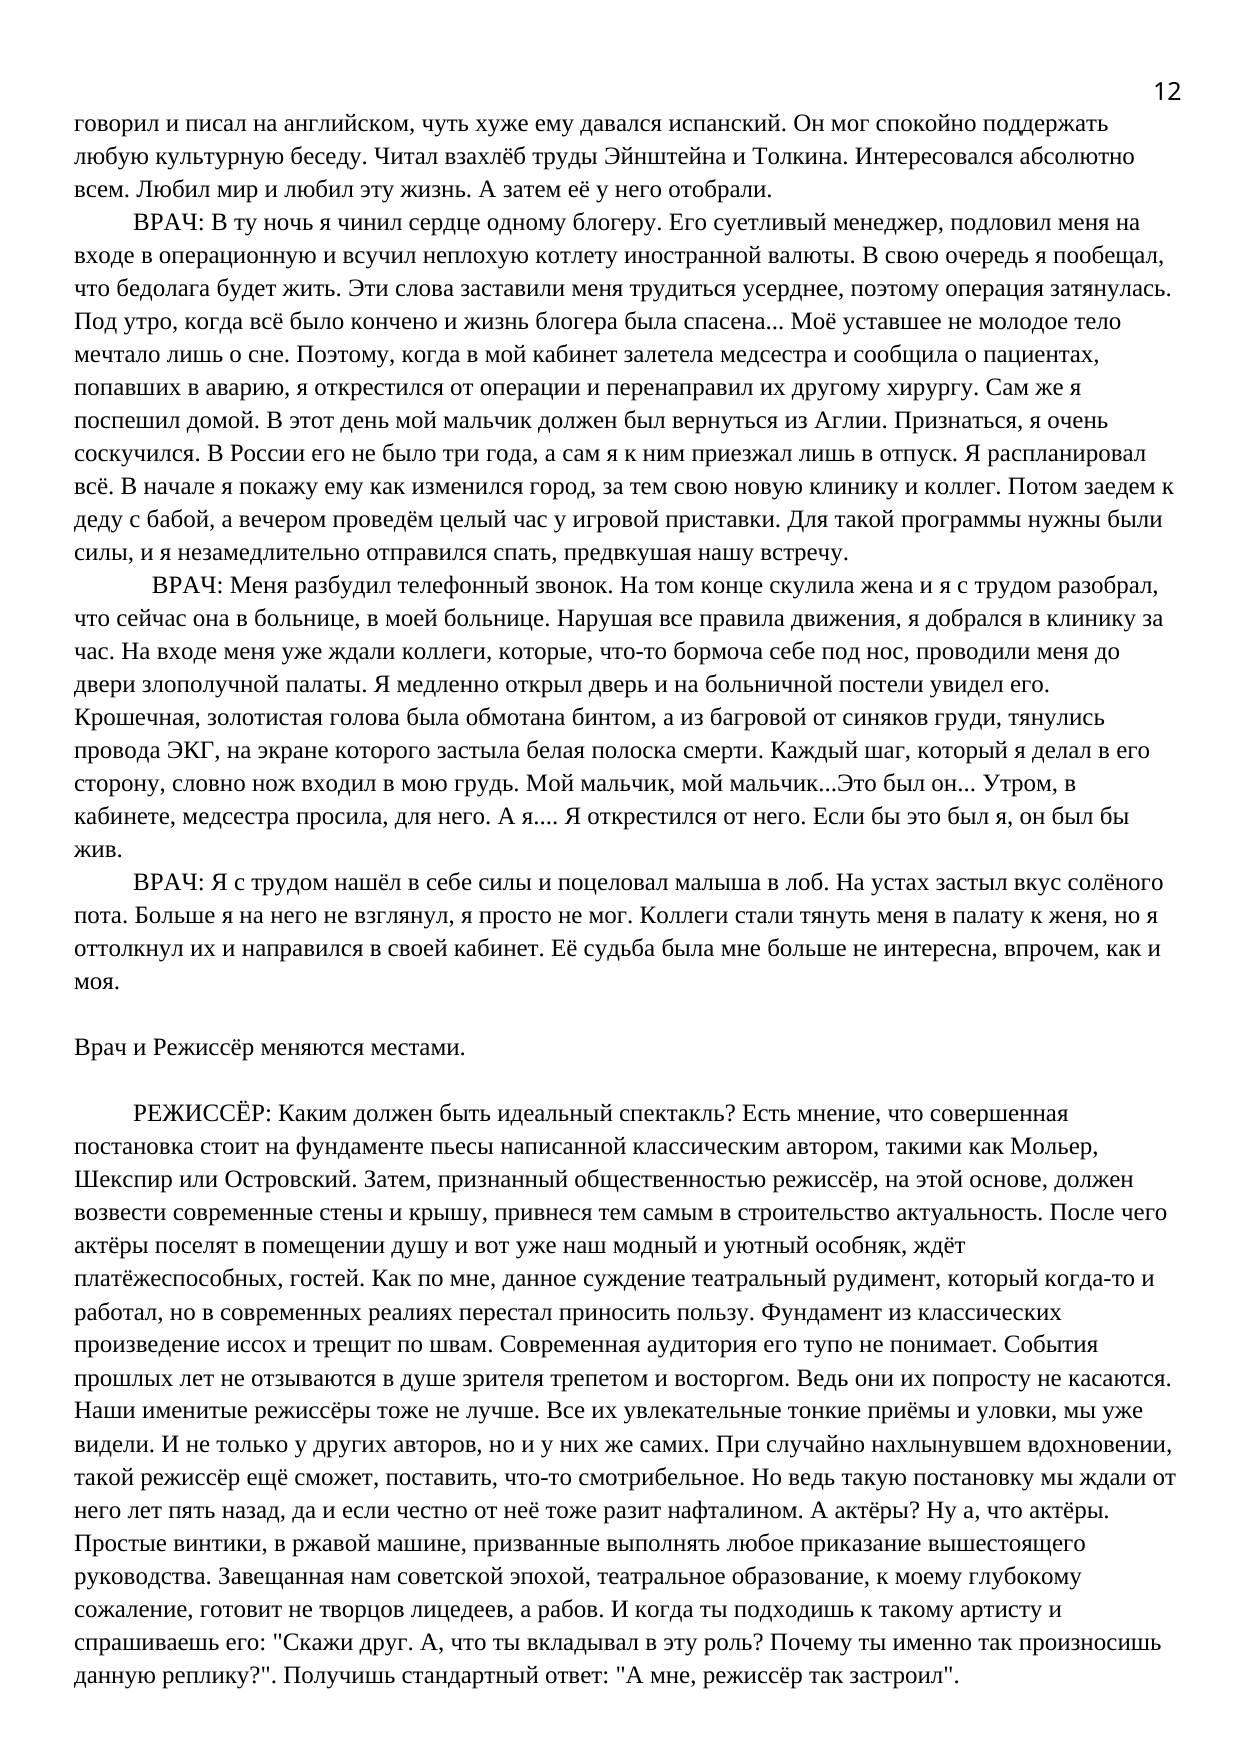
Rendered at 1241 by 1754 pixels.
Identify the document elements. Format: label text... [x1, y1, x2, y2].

text РЕЖИССЁР: Каким должен быть идеальный спектакль? Есть мнение, что совершенная постановка стоит на фундаменте пьесы написанной классическим автором, такими как Мольер, Шекспир или Островский. Затем, признанный общественностью режиссёр, на этой основе, должен возвести современные стены и крышу, привнеся тем самым в строительство актуальность. После чего актёры поселят в помещении душу и вот уже наш модный и уютный особняк, ждёт платёжеспособных, гостей. Как по мне, данное суждение театральный рудимент, который когда-то и работал, но в современных реалиях перестал приносить пользу. Фундамент из классических произведение иссох и трещит по швам. Современная аудитория его тупо не понимает. События прошлых лет не отзываются в душе зрителя трепетом и восторгом. Ведь они их попросту не касаются. Наши именитые режиссёры тоже не лучше. Все их увлекательные тонкие приёмы и уловки, мы уже видели. И не только у других авторов, но и у них же самих. При случайно нахлынувшем вдохновении, такой режиссёр ещё сможет, поставить, что-то смотрибельное. Но ведь такую постановку мы ждали от него лет пять назад, да и если честно от неё тоже разит нафталином. А актёры? Ну а, что актёры. Простые винтики, в ржавой машине, призванные выполнять любое приказание вышестоящего руководства. Завещанная нам советской эпохой, театральное образование, к моему глубокому сожаление, готовит не творцов лицедеев, а рабов. И когда ты подходишь к такому артисту и спрашиваешь его: "Скажи друг. А, что ты вкладывал в эту роль? Почему ты именно так произносишь данную реплику?". Получишь стандартный ответ: "А мне, режиссёр так застроил". [74, 1098, 1181, 1688]
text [74, 108, 1181, 203]
text Врач и Режиссёр меняются местами. [74, 1032, 1181, 1061]
text ВРАЧ: В ту ночь я чинил сердце одному блогеру. Его суетливый менеджер, подловил меня на входе в операционную и всучил неплохую котлету иностранной валюты. В свою очередь я пообещал, что бедолага будет жить. Эти слова заставили меня трудиться усерднее, поэтому операция затянулась. Под утро, когда всё было кончено и жизнь блогера была спасена... Моё уставшее не молодое тело мечтало лишь о сне. Поэтому, когда в мой кабинет залетела медсестра и сообщила о пациентах, попавших в аварию, я открестился от операции и перенаправил их другому хирургу. Сам же я поспешил домой. В этот день мой мальчик должен был вернуться из Аглии. Признаться, я очень соскучился. В России его не было три года, а сам я к ним приезжал лишь в отпуск. Я распланировал всё. В начале я покажу ему как изменился город, за тем свою новую клинику и коллег. Потом заедем к деду с бабой, а вечером проведём целый час у игровой приставки. Для такой программы нужны были силы, и я незамедлительно отправился спать, предвкушая нашу встречу. [74, 207, 1181, 566]
text ВРАЧ: Я с трудом нашёл в себе силы и поцеловал малыша в лоб. На устах застыл вкус солёного пота. Больше я на него не взглянул, я просто не мог. Коллеги стали тянуть меня в палату к женя, но я оттолкнул их и направился в своей кабинет. Её судьба была мне больше не интересна, впрочем, как и моя. [74, 867, 1181, 995]
text ВРАЧ: Меня разбудил телефонный звонок. На том конце скулила жена и я с трудом разобрал, что сейчас она в больнице, в моей больнице. Нарушая все правила движения, я добрался в клинику за час. На входе меня уже ждали коллеги, которые, что-то бормоча себе под нос, проводили меня до двери злополучной палаты. Я медленно открыл дверь и на больничной постели увидел его. Крошечная, золотистая голова была обмотана бинтом, а из багровой от синяков груди, тянулись провода ЭКГ, на экране которого застыла белая полоска смерти. Каждый шаг, который я делал в его сторону, словно нож входил в мою грудь. Мой мальчик, мой мальчик...Это был он... Утром, в кабинете, медсестра просила, для него. А я.... Я открестился от него. Если бы это был я, он был бы жив. [74, 570, 1181, 863]
